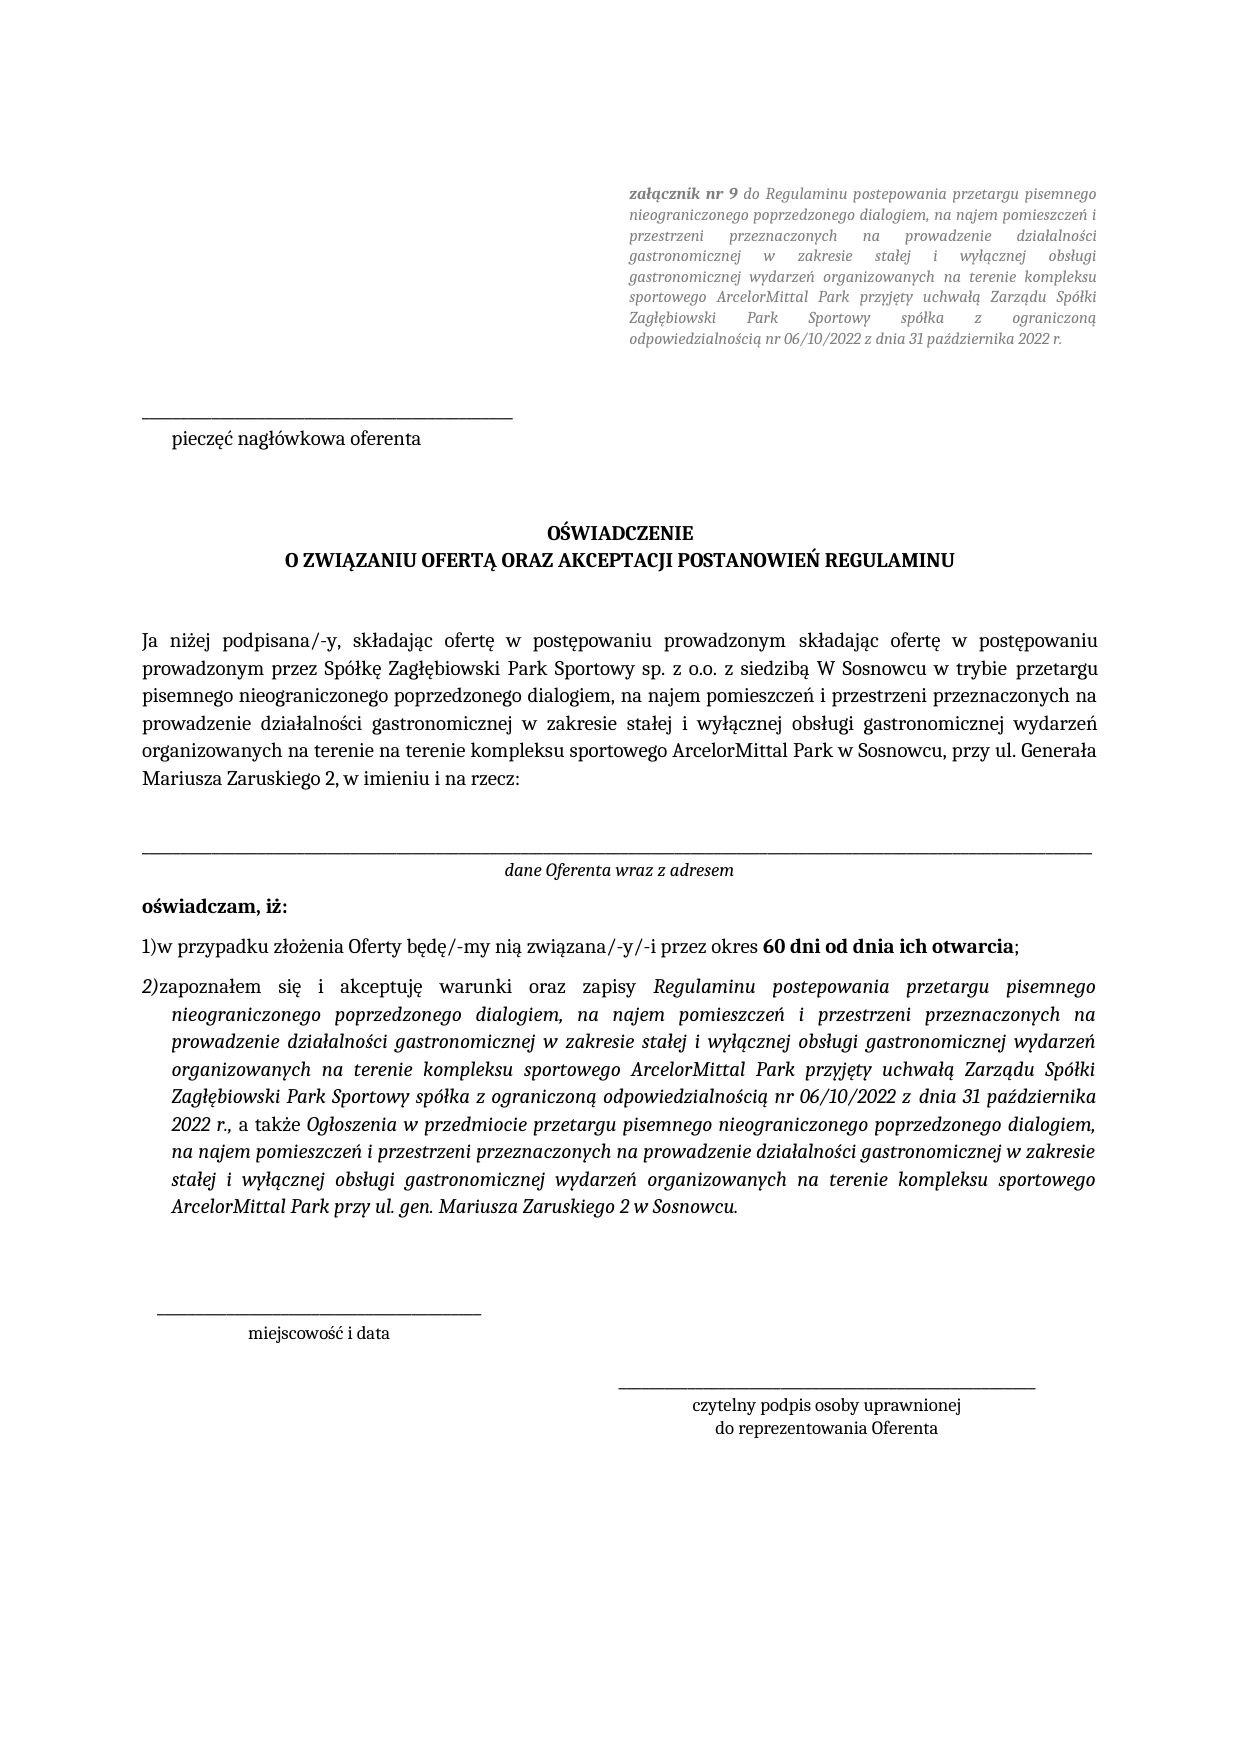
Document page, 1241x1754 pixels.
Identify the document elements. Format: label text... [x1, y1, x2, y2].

text dane Oferenta wraz z adresem [142, 859, 1098, 881]
text Ja niżej podpisana/-y, składając ofertę w postępowaniu prowadzonym składając ofertę w postępowaniu prowadzonym przez Spółkę Zagłębiowski Park Sportowy sp. z o.o. z siedzibą W Sosnowcu w trybie przetargu pisemnego nieograniczonego poprzedzonego dialogiem, na najem pomieszczeń i przestrzeni przeznaczonych na prowadzenie działalności gastronomicznej w zakresie stałej i wyłącznej obsługi gastronomicznej wydarzeń organizowanych na terenie na terenie kompleksu sportowego ArcelorMittal Park w Sosnowcu, przy ul. Generała Mariusza Zaruskiego 2, w imieniu i na rzecz: [142, 629, 1098, 790]
text do reprezentowania Oferenta [555, 1418, 1098, 1439]
text OŚWIADCZENIE [142, 521, 1098, 545]
text ________________________________________________ [142, 399, 1098, 423]
text pieczęć nagłówkowa oferenta [142, 426, 1098, 450]
text miejscowość i data [142, 1322, 496, 1344]
text załącznik nr 9 do Regulaminu postepowania przetargu pisemnego nieograniczonego poprzedzonego dialogiem, na najem pomieszczeń i przestrzeni przeznaczonych na prowadzenie działalności gastronomicznej w zakresie stałej i wyłącznej obsługi gastronomicznej wydarzeń organizowanych na terenie kompleksu sportowego ArcelorMittal Park przyjęty uchwałą Zarządu Spółki Zagłębiowski Park Sportowy spółka z ograniczoną odpowiedzialnością nr 06/10/2022 z dnia 31 października 2022 r. [629, 185, 1098, 348]
text ______________________________________________________ [555, 1369, 1098, 1393]
text ___________________________________________________________________________________________________________________________ [142, 834, 1098, 858]
text oświadczam, iż: [142, 895, 1098, 919]
text __________________________________________ [142, 1295, 496, 1319]
list zapoznałem się i akceptuję warunki oraz zapisy Regulaminu postepowania przetargu pisemnego nieograniczonego poprzedzonego dialogiem, na najem pomieszczeń i przestrzeni przeznaczonych na prowadzenie działalności gastronomicznej w zakresie stałej i wyłącznej obsługi gastronomicznej wydarzeń organizowanych na terenie kompleksu sportowego ArcelorMittal Park przyjęty uchwałą Zarządu Spółki Zagłębiowski Park Sportowy spółka z ograniczoną odpowiedzialnością nr 06/10/2022 z dnia 31 października 2022 r., a także Ogłoszenia w przedmiocie przetargu pisemnego nieograniczonego poprzedzonego dialogiem, na najem pomieszczeń i przestrzeni przeznaczonych na prowadzenie działalności gastronomicznej w zakresie stałej i wyłącznej obsługi gastronomicznej wydarzeń organizowanych na terenie kompleksu sportowego ArcelorMittal Park przy ul. gen. Mariusza Zaruskiego 2 w Sosnowcu. [142, 975, 1098, 1219]
text czytelny podpis osoby uprawnionej [555, 1395, 1098, 1416]
text O ZWIĄZANIU OFERTĄ ORAZ AKCEPTACJI POSTANOWIEŃ REGULAMINU [142, 549, 1098, 573]
list w przypadku złożenia Oferty będę/-my nią związana/-y/-i przez okres 60 dni od dnia ich otwarcia; [142, 935, 1098, 959]
